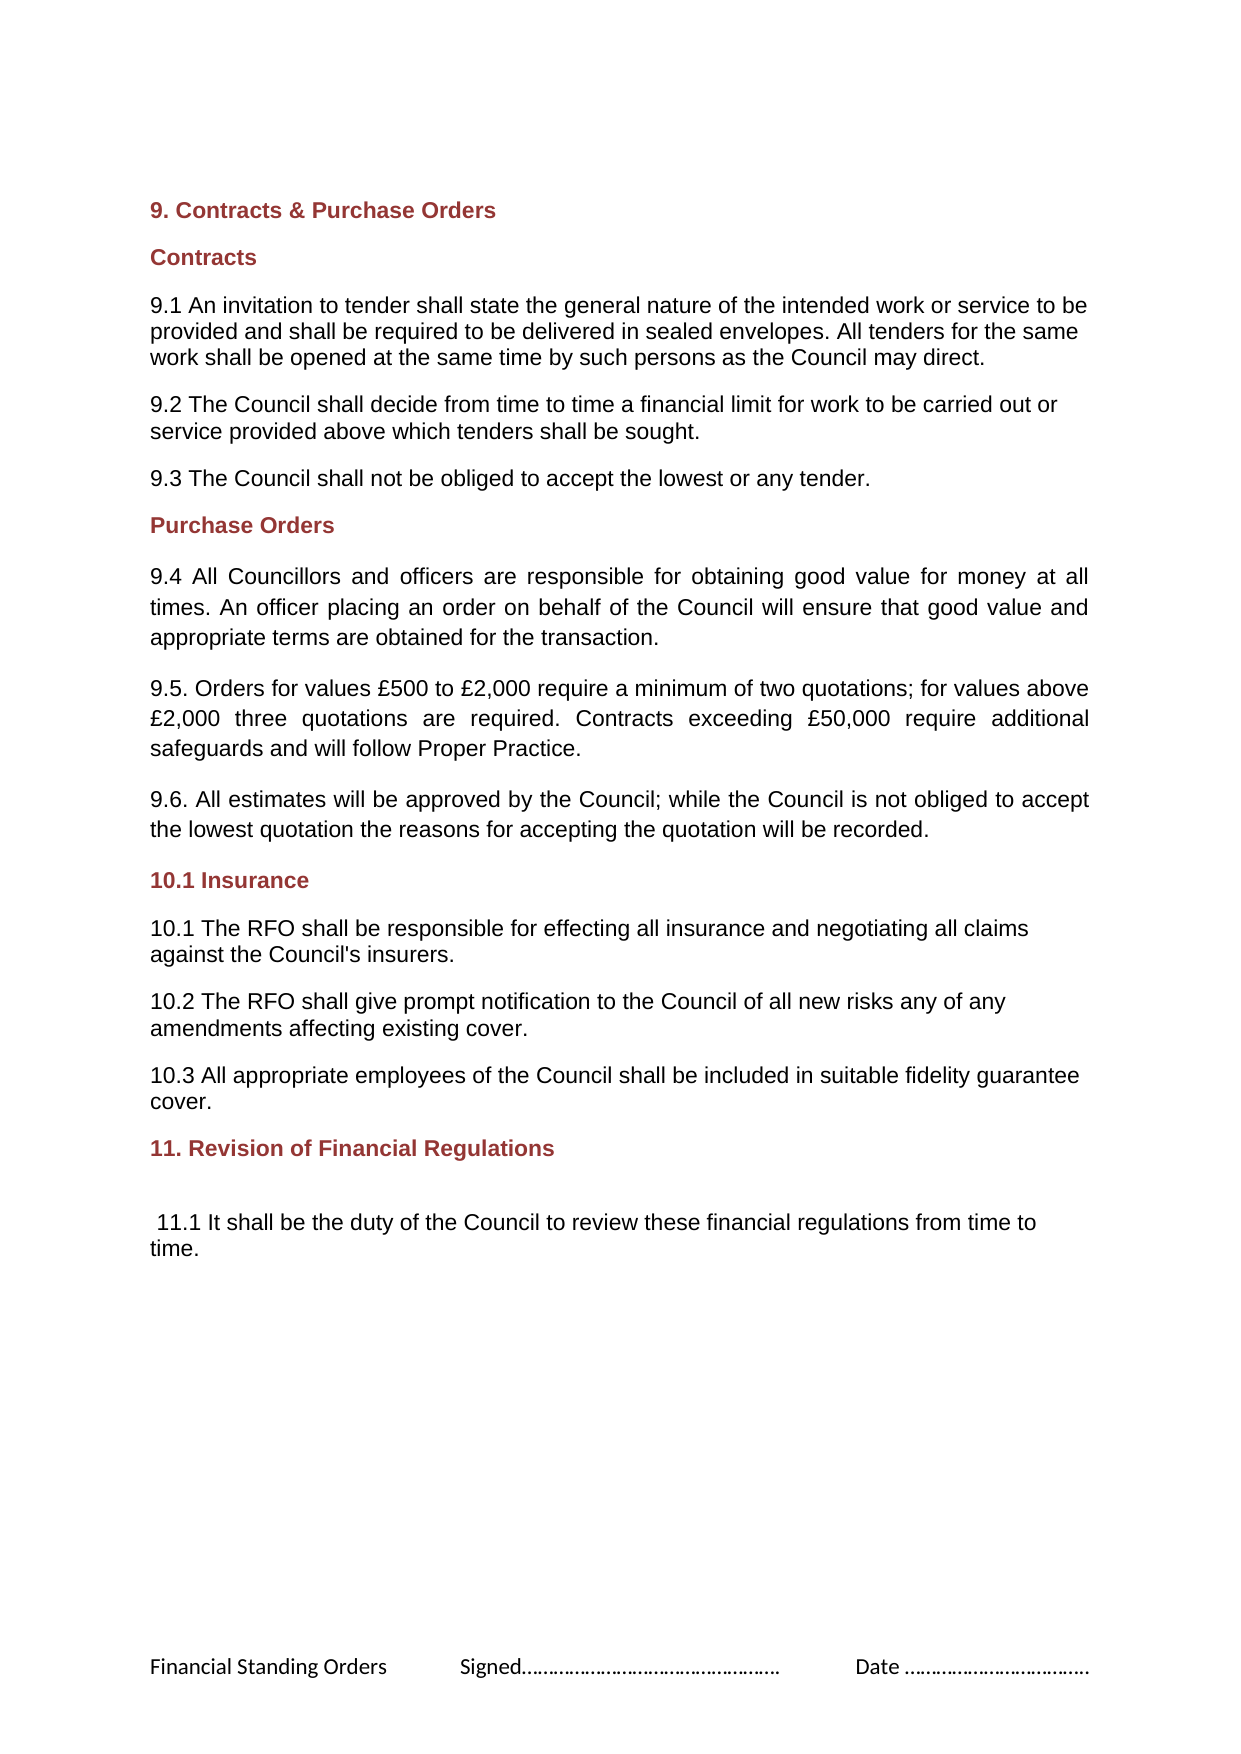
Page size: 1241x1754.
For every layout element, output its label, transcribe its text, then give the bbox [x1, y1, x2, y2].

text 10.2 The RFO shall give prompt notification to the Council of all new risks any of any amendments affecting existing cover. [150, 988, 1090, 1041]
text Contracts [150, 244, 1090, 271]
text 9. Contracts & Purchase Orders [150, 197, 1090, 223]
text 9.2 The Council shall decide from time to time a financial limit for work to be carried out or service provided above which tenders shall be sought. [150, 391, 1090, 444]
text 11.1 It shall be the duty of the Council to review these financial regulations from time to time. [150, 1182, 1090, 1261]
text 9.3 The Council shall not be obliged to accept the lowest or any tender. [150, 465, 1090, 491]
text 10.1 Insurance [150, 867, 1090, 894]
text 9.4 All Councillors and officers are responsible for obtaining good value for money at all times. An officer placing an order on behalf of the Council will ensure that good value and appropriate terms are obtained for the transaction. [150, 563, 1090, 650]
text 11. Revision of Financial Regulations [150, 1135, 1090, 1162]
text 10.3 All appropriate employees of the Council shall be included in suitable fidelity guarantee cover. [150, 1062, 1090, 1114]
text 9.1 An invitation to tender shall state the general nature of the intended work or service to be provided and shall be required to be delivered in sealed envelopes. All tenders for the same work shall be opened at the same time by such persons as the Council may direct. [150, 292, 1090, 371]
text 9.6. All estimates will be approved by the Council; while the Council is not obliged to accept the lowest quotation the reasons for accepting the quotation will be recorded. [150, 786, 1090, 843]
text 10.1 The RFO shall be responsible for effecting all insurance and negotiating all claims against the Council's insurers. [150, 914, 1090, 967]
text Purchase Orders [150, 512, 1090, 538]
text 9.5. Orders for values £500 to £2,000 require a minimum of two quotations; for values above £2,000 three quotations are required. Contracts exceeding £50,000 require additional safeguards and will follow Proper Practice. [150, 675, 1090, 761]
